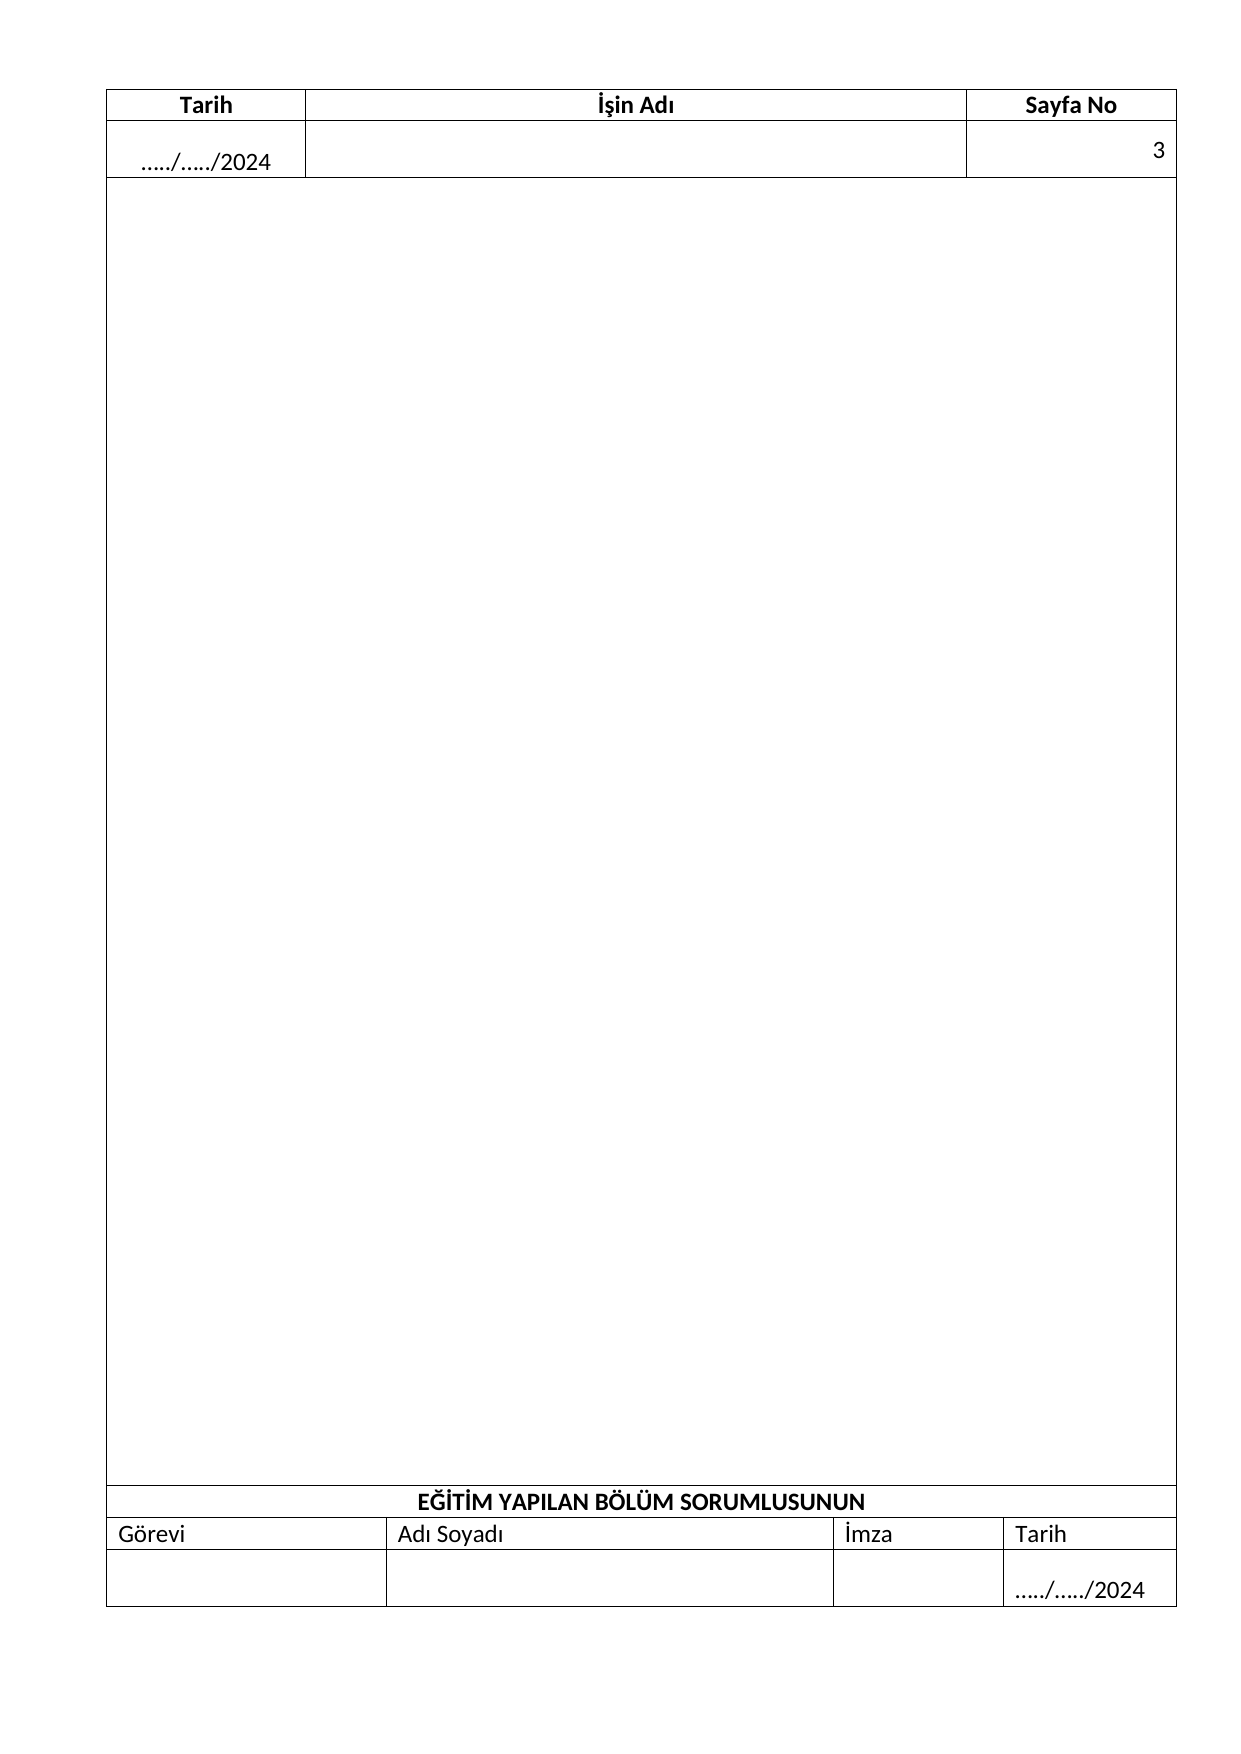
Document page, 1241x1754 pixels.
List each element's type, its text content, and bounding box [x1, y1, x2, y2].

table_cell Görevi [107, 1518, 386, 1548]
table_header İşin Adı [306, 90, 966, 120]
table_cell …../…../2024 [107, 121, 305, 177]
table_cell [107, 1550, 386, 1606]
table_cell EĞİTİM YAPILAN BÖLÜM SORUMLUSUNUN [107, 1486, 1176, 1517]
table_cell [306, 121, 966, 177]
table_cell [107, 178, 1176, 1485]
table_cell Tarih [1004, 1518, 1176, 1548]
table_cell [834, 1550, 1003, 1606]
table_cell [387, 1550, 833, 1606]
table_cell 3 [967, 121, 1176, 177]
table_cell İmza [834, 1518, 1003, 1548]
table_header Sayfa No [967, 90, 1176, 120]
table_cell …../…../2024 [1004, 1550, 1176, 1606]
table_cell Adı Soyadı [387, 1518, 833, 1548]
table_header Tarih [107, 90, 305, 120]
